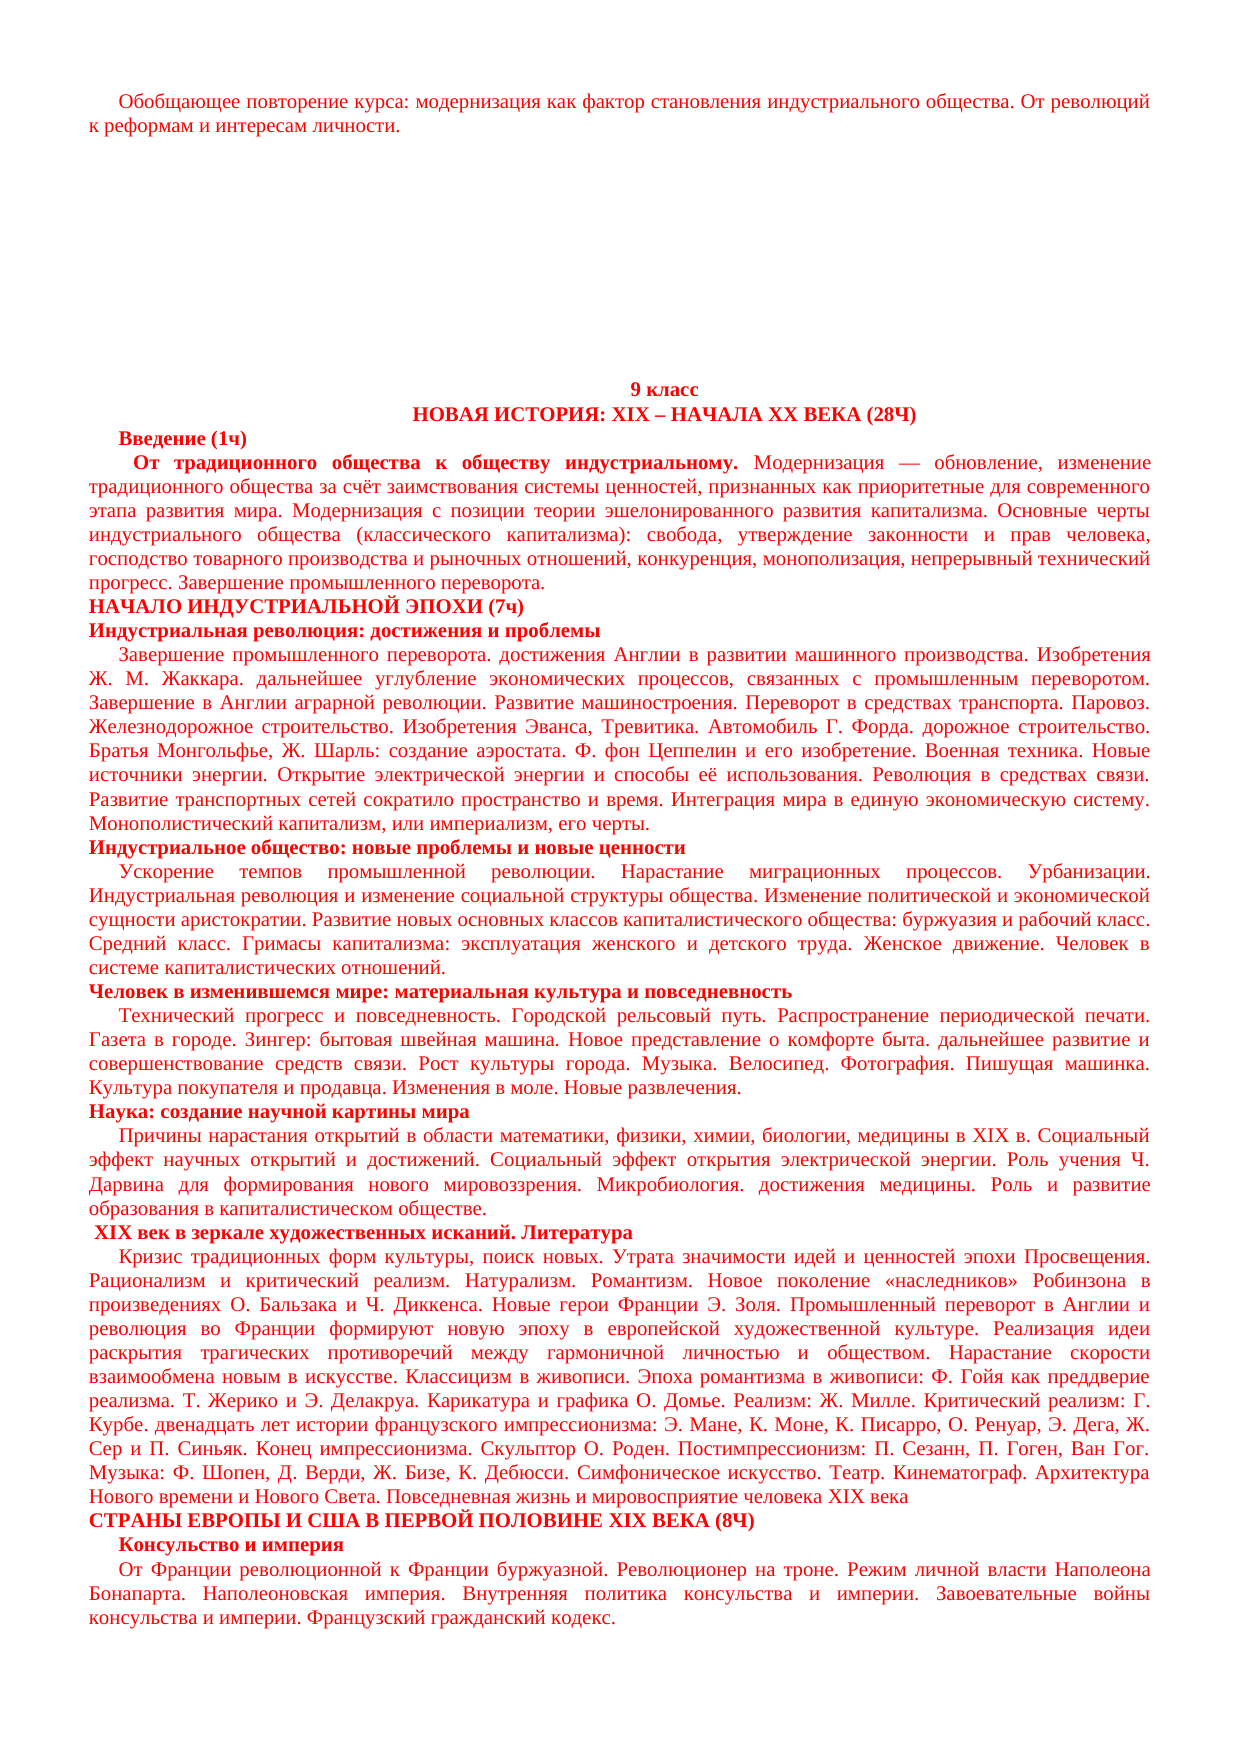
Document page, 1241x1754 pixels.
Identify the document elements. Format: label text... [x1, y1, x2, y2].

text Введение (1ч) [89, 426, 1152, 449]
text От традиционного общества к обществу индустриальному. Модернизация — обновление, изменение традиционного общества за счёт заимствования системы ценностей, признанных как приоритетные для современного этапа развития мира. Модернизация с позиции теории эшелонированного развития капитализма. Основные черты индустриального общества (классического капитализма): свобода, утверждение законности и прав человека, господство товарного производства и рыночных отношений, конкуренция, монополизация, непрерывный технический прогресс. Завершение промышленного переворота. [89, 449, 1152, 594]
text Человек в изменившемся мире: материальная культура и повседневность [89, 979, 1152, 1003]
text Консульство и империя [89, 1532, 1152, 1556]
text Наука: создание научной картины мира [89, 1099, 1152, 1123]
text Кризис традиционных форм культуры, поиск новых. Утрата значимости идей и ценностей эпохи Просвещения. Рационализм и критический реализм. Натурализм. Романтизм. Новое поколение «наследников» Робинзона в произведениях О. Бальзака и Ч. Диккенса. Новые герои Франции Э. Золя. Промышленный переворот в Англии и революция во Франции формируют новую эпоху в европейской художественной культуре. Реализация идеи раскрытия трагических противоречий между гармоничной личностью и обществом. Нарастание скорости взаимообмена новым в искусстве. Классицизм в живописи. Эпоха романтизма в живописи: Ф. Гойя как преддверие реализма. Т. Жерико и Э. Делакруа. Карикатура и графика О. Домье. Реализм: Ж. Милле. Критический реализм: Г. Курбе. двенадцать лет истории французского импрессионизма: Э. Мане, К. Моне, К. Писарро, О. Ренуар, Э. Дега, Ж. Сер и П. Синьяк. Конец импрессионизма. Скульптор О. Роден. Постимпрессионизм: П. Сезанн, П. Гоген, Ван Гог. Музыка: Ф. Шопен, Д. Верди, Ж. Бизе, К. Дебюсси. Симфоническое искусство. Театр. Кинематограф. Архитектура Нового времени и Нового Света. Повседневная жизнь и мировосприятие человека XIX века [89, 1244, 1152, 1508]
text 9 класс [118, 377, 1152, 401]
text ХIХ век в зеркале художественных исканий. Литература [89, 1219, 1152, 1244]
text НАЧАЛО ИНДУСТРИАЛЬНОЙ ЭПОХИ (7ч) [89, 594, 1152, 618]
text СТРАНЫ ЕВРОПЫ И США В ПЕРВОЙ ПОЛОВИНЕ XIX ВЕКА (8Ч) [89, 1508, 1152, 1532]
text Обобщающее повторение курса: модернизация как фактор становления индустриального общества. От революций к реформам и интересам личности. [89, 89, 1152, 137]
text Индустриальная революция: достижения и проблемы [89, 618, 1152, 642]
text Завершение промышленного переворота. достижения Англии в развитии машинного производства. Изобретения Ж. М. Жаккара. дальнейшее углубление экономических процессов, связанных с промышленным переворотом. Завершение в Англии аграрной революции. Развитие машиностроения. Переворот в средствах транспорта. Паровоз. Железнодорожное строительство. Изобретения Эванса, Тревитика. Автомобиль Г. Форда. дорожное строительство. Братья Монгольфье, Ж. Шарль: создание аэростата. Ф. фон Цеппелин и его изобретение. Военная техника. Новые источники энергии. Открытие электрической энергии и способы её использования. Революция в средствах связи. Развитие транспортных сетей сократило пространство и время. Интеграция мира в единую экономическую систему. Монополистический капитализм, или империализм, его черты. [89, 642, 1152, 834]
text Технический прогресс и повседневность. Городской рельсовый путь. Распространение периодической печати. Газета в городе. Зингер: бытовая швейная машина. Новое представление о комфорте быта. дальнейшее развитие и совершенствование средств связи. Рост культуры города. Музыка. Велосипед. Фотография. Пишущая машинка. Культура покупателя и продавца. Изменения в моле. Новые развлечения. [89, 1003, 1152, 1099]
text Причины нарастания открытий в области математики, физики, химии, биологии, медицины в ХIХ в. Социальный эффект научных открытий и достижений. Социальный эффект открытия электрической энергии. Роль учения Ч. Дарвина для формирования нового мировоззрения. Микробиология. достижения медицины. Роль и развитие образования в капиталистическом обществе. [89, 1123, 1152, 1219]
text От Франции революционной к Франции буржуазной. Революционер на троне. Режим личной власти Наполеона Бонапарта. Наполеоновская империя. Внутренняя политика консульства и империи. Завоевательные войны консульства и империи. Французский гражданский кодекс. [89, 1556, 1152, 1629]
text НовАЯ ИСТОРИЯ: XIX – НАЧАЛА XX ВЕКА (28Ч) [118, 401, 1152, 426]
text Индустриальное общество: новые проблемы и новые ценности [89, 834, 1152, 859]
text Ускорение темпов промышленной революции. Нарастание миграционных процессов. Урбанизации. Индустриальная революция и изменение социальной структуры общества. Изменение политической и экономической сущности аристократии. Развитие новых основных классов капиталистического общества: буржуазия и рабочий класс. Средний класс. Гримасы капитализма: эксплуатация женского и детского труда. Женское движение. Человек в системе капиталистических отношений. [89, 859, 1152, 979]
